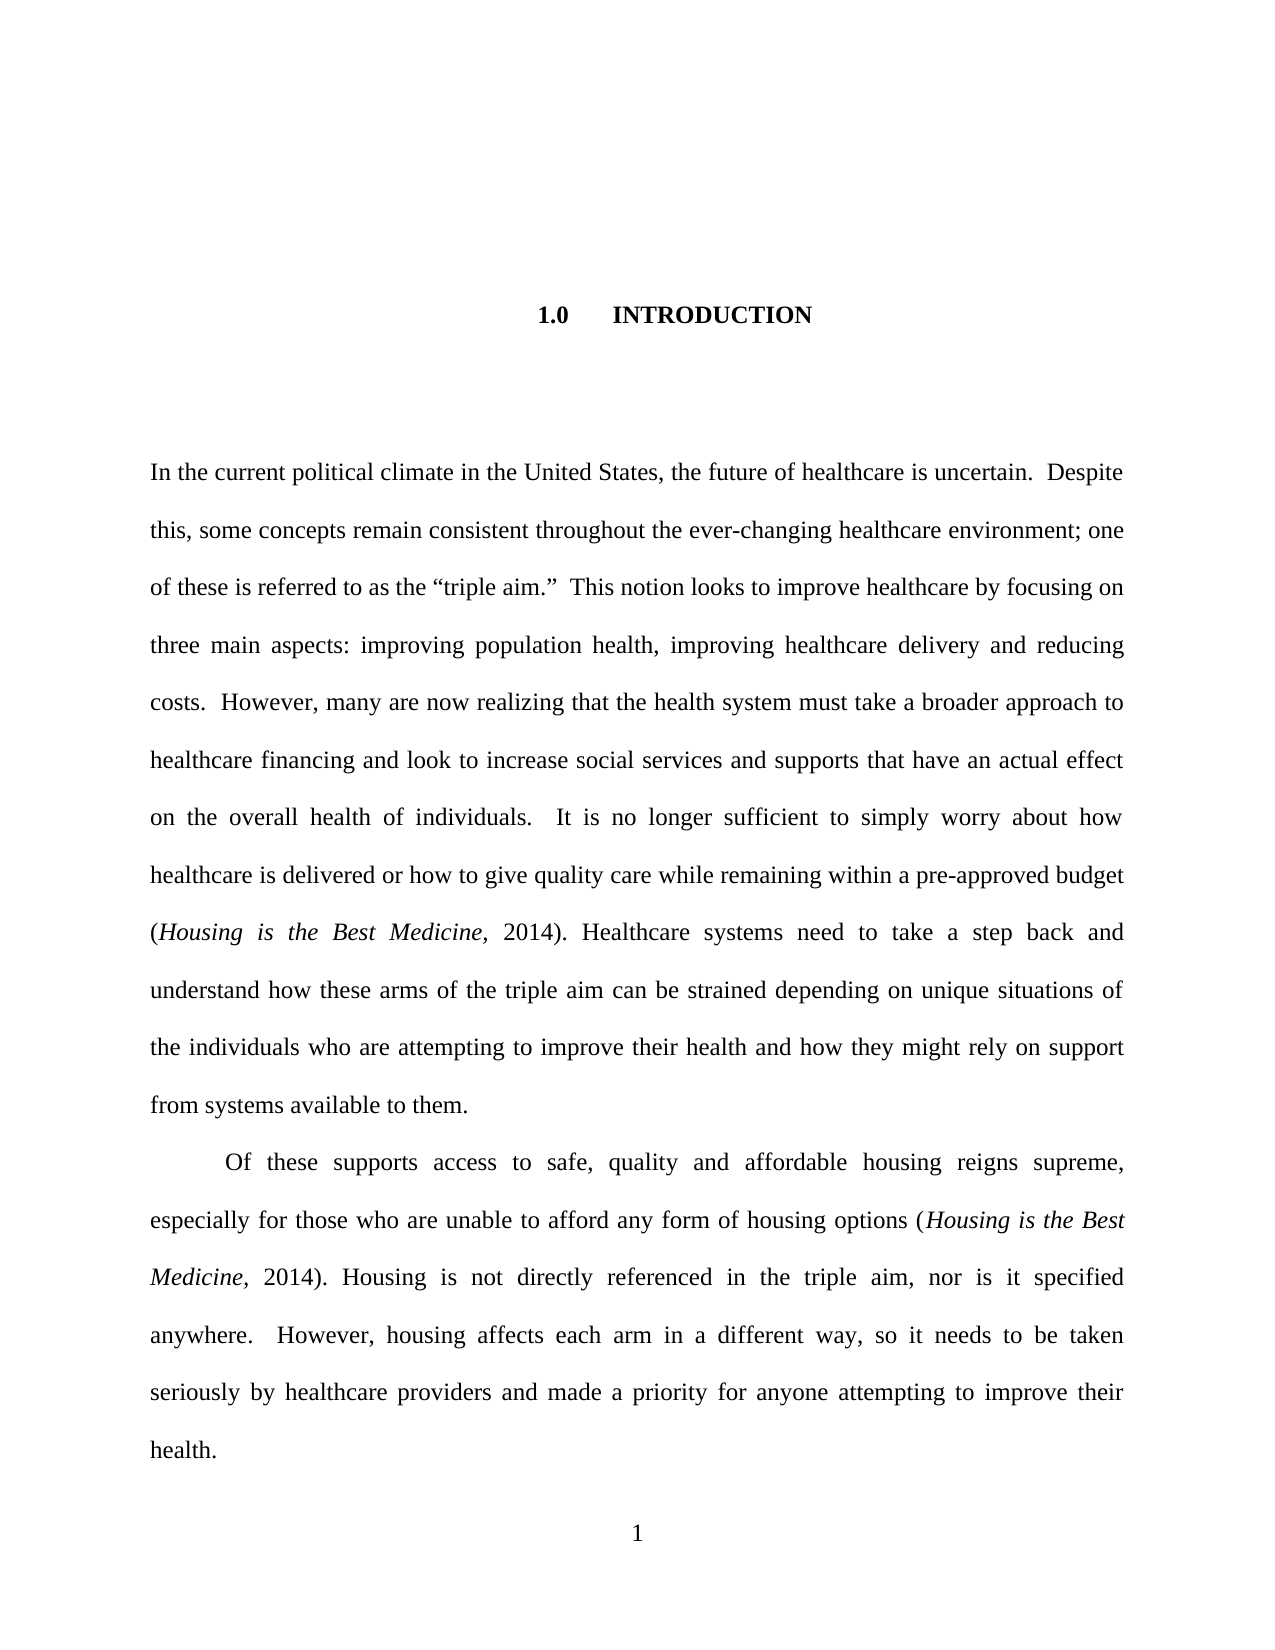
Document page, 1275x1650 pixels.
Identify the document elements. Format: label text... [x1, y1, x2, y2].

text In the current political climate in the United States, the future of healthcare is uncertain. Despite this, some concepts remain consistent throughout the ever-changing healthcare environment; one of these is referred to as the “triple aim.” This notion looks to improve healthcare by focusing on three main aspects: improving population health, improving healthcare delivery and reducing costs. However, many are now realizing that the health system must take a broader approach to healthcare financing and look to increase social services and supports that have an actual effect on the overall health of individuals. It is no longer sufficient to simply worry about how healthcare is delivered or how to give quality care while remaining within a pre-approved budget (Housing is the Best Medicine, 2014). Healthcare systems need to take a step back and understand how these arms of the triple aim can be strained depending on unique situations of the individuals who are attempting to improve their health and how they might rely on support from systems available to them. [150, 457, 1125, 1119]
text Of these supports access to safe, quality and affordable housing reigns supreme, especially for those who are unable to afford any form of housing options (Housing is the Best Medicine, 2014). Housing is not directly referenced in the triple aim, nor is it specified anywhere. However, housing affects each arm in a different way, so it needs to be taken seriously by healthcare providers and made a priority for anyone attempting to improve their health. [150, 1147, 1125, 1464]
subtitle Introduction [150, 300, 1125, 329]
